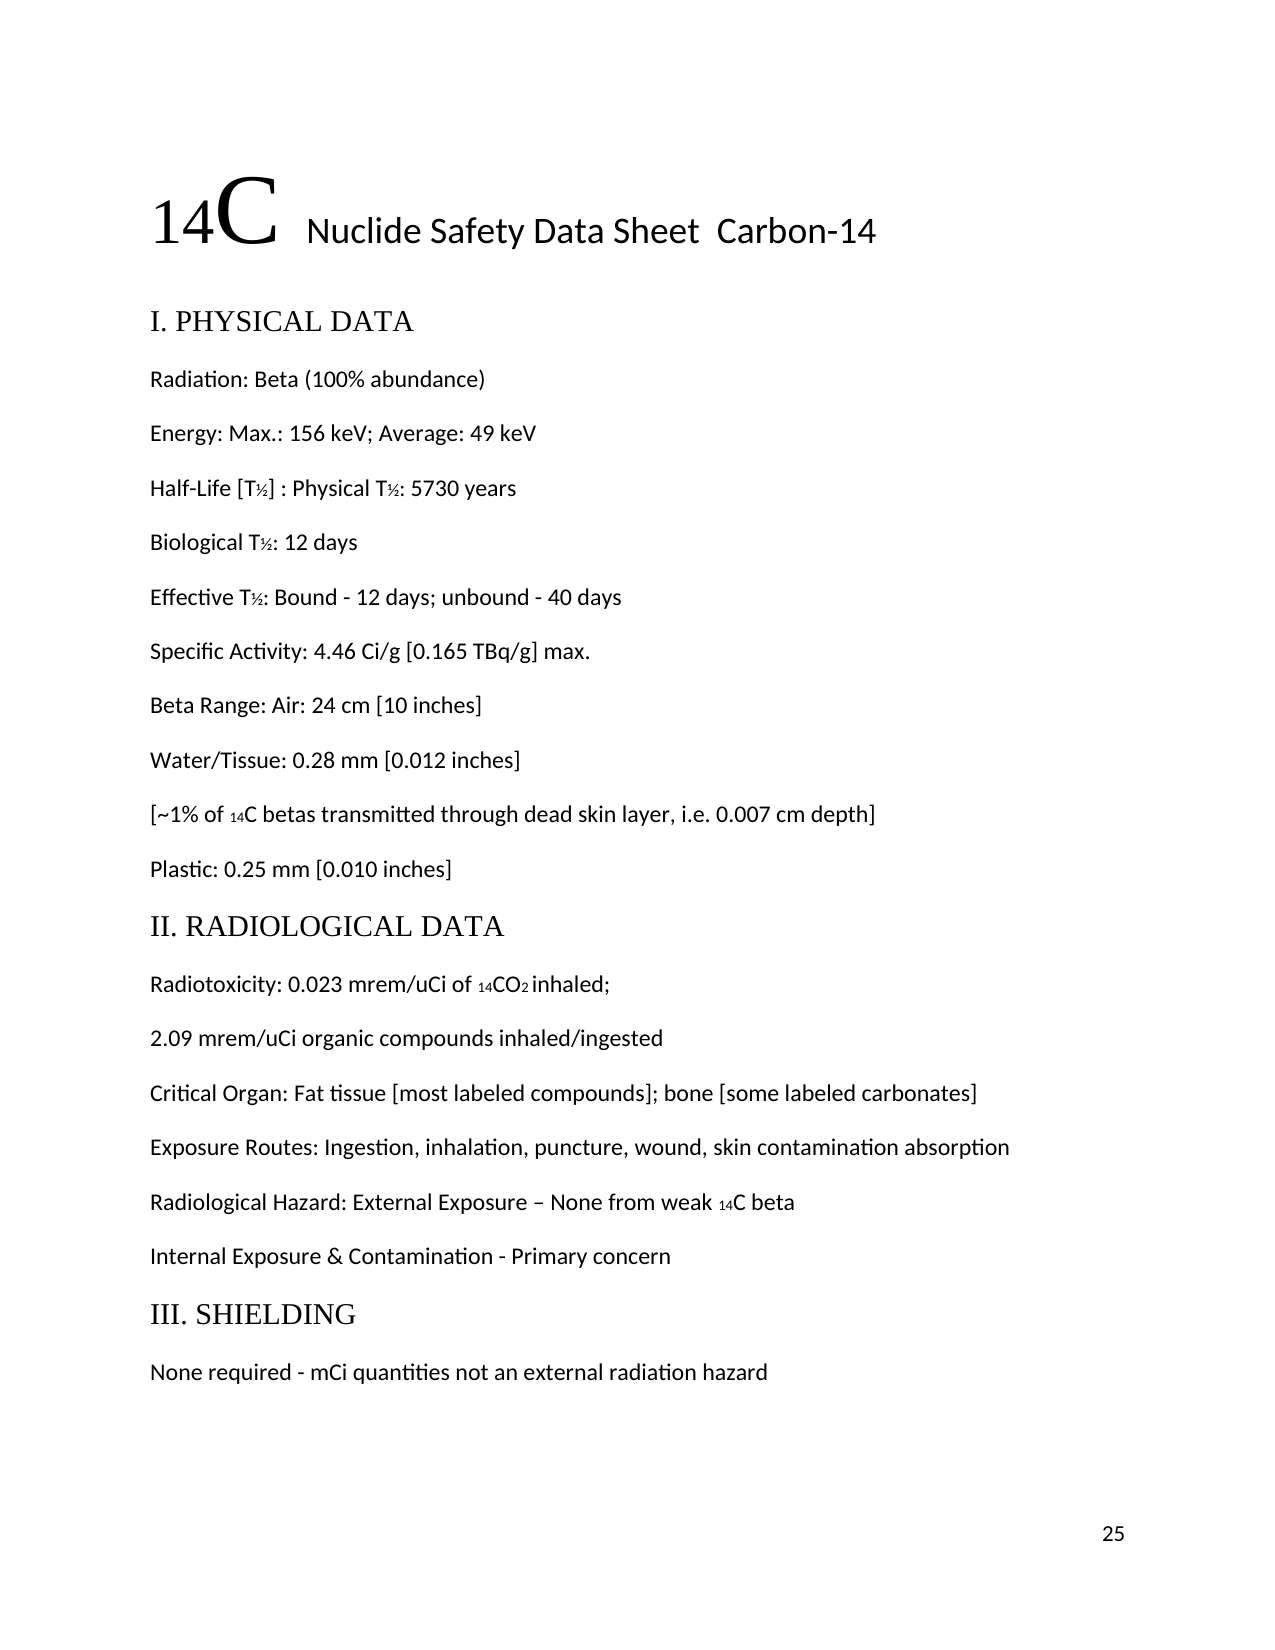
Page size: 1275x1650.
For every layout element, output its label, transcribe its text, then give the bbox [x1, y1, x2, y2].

text None required - mCi quantities not an external radiation hazard [150, 1357, 1125, 1386]
text Critical Organ: Fat tissue [most labeled compounds]; bone [some labeled carbonates] [150, 1078, 1125, 1107]
text I. PHYSICAL DATA [150, 303, 1125, 338]
text Internal Exposure & Contamination - Primary concern [150, 1241, 1125, 1271]
text [~1% of 14C betas transmitted through dead skin layer, i.e. 0.007 cm depth] [150, 799, 1125, 829]
text Effective T½: Bound - 12 days; unbound - 40 days [150, 582, 1125, 611]
text Energy: Max.: 156 keV; Average: 49 keV [150, 418, 1125, 447]
text Radiation: Beta (100% abundance) [150, 364, 1125, 393]
text 14C Nuclide Safety Data Sheet Carbon-14 [150, 150, 1125, 265]
text Radiotoxicity: 0.023 mrem/uCi of 14CO2 inhaled; [150, 969, 1125, 998]
text III. SHIELDING [150, 1296, 1125, 1331]
text Biological T½: 12 days [150, 527, 1125, 556]
text Radiological Hazard: External Exposure – None from weak 14C beta [150, 1187, 1125, 1216]
text Exposure Routes: Ingestion, inhalation, puncture, wound, skin contamination absorption [150, 1132, 1125, 1162]
text II. RADIOLOGICAL DATA [150, 908, 1125, 943]
text 2.09 mrem/uCi organic compounds inhaled/ingested [150, 1023, 1125, 1053]
text Water/Tissue: 0.28 mm [0.012 inches] [150, 745, 1125, 774]
text Plastic: 0.25 mm [0.010 inches] [150, 854, 1125, 883]
text Half-Life [T½] : Physical T½: 5730 years [150, 473, 1125, 502]
text Beta Range: Air: 24 cm [10 inches] [150, 691, 1125, 720]
text Specific Activity: 4.46 Ci/g [0.165 TBq/g] max. [150, 636, 1125, 665]
